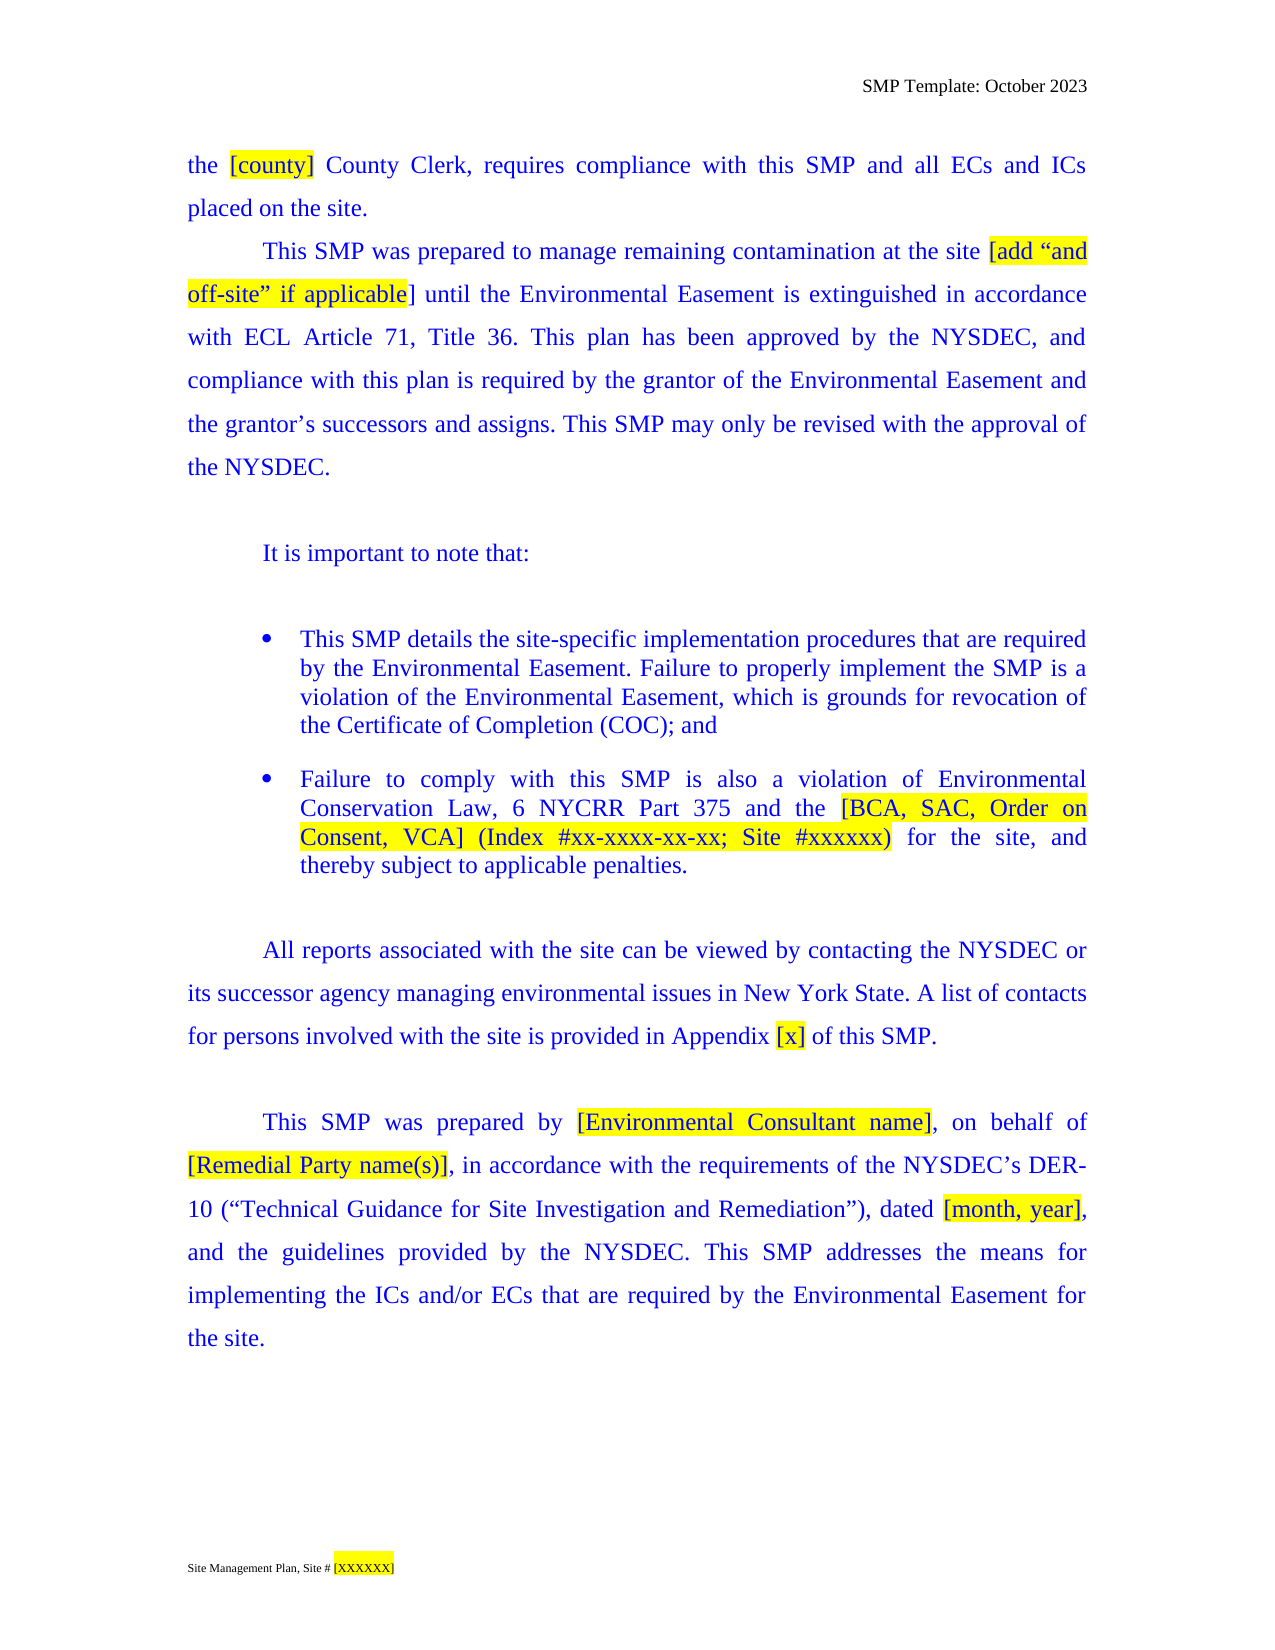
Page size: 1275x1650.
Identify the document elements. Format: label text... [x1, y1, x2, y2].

text All reports associated with the site can be viewed by contacting the NYSDEC or its successor agency managing environmental issues in New York State. A list of contacts for persons involved with the site is provided in Appendix [x] of this SMP. [187, 935, 1087, 1050]
text This SMP was prepared to manage remaining contamination at the site [add “and off-site” if applicable] until the Environmental Easement is extinguished in accordance with ECL Article 71, Title 36. This plan has been approved by the NYSDEC, and compliance with this plan is required by the grantor of the Environmental Easement and the grantor’s successors and assigns. This SMP may only be revised with the approval of the NYSDEC. [187, 236, 1087, 481]
text It is important to note that: [187, 538, 1087, 567]
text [187, 150, 1087, 222]
list This SMP details the site-specific implementation procedures that are required by the Environmental Easement. Failure to properly implement the SMP is a violation of the Environmental Easement, which is grounds for revocation of the Certificate of Completion (COC); and [262, 624, 1087, 739]
list Failure to comply with this SMP is also a violation of Environmental Conservation Law, 6 NYCRR Part 375 and the [BCA, SAC, Order on Consent, VCA] (Index #xx-xxxx-xx-xx; Site #xxxxxx) for the site, and thereby subject to applicable penalties. [262, 764, 1087, 879]
text This SMP was prepared by [Environmental Consultant name], on behalf of [Remedial Party name(s)], in accordance with the requirements of the NYSDEC’s DER-10 (“Technical Guidance for Site Investigation and Remediation”), dated [month, year], and the guidelines provided by the NYSDEC. This SMP addresses the means for implementing the ICs and/or ECs that are required by the Environmental Easement for the site. [187, 1107, 1087, 1352]
